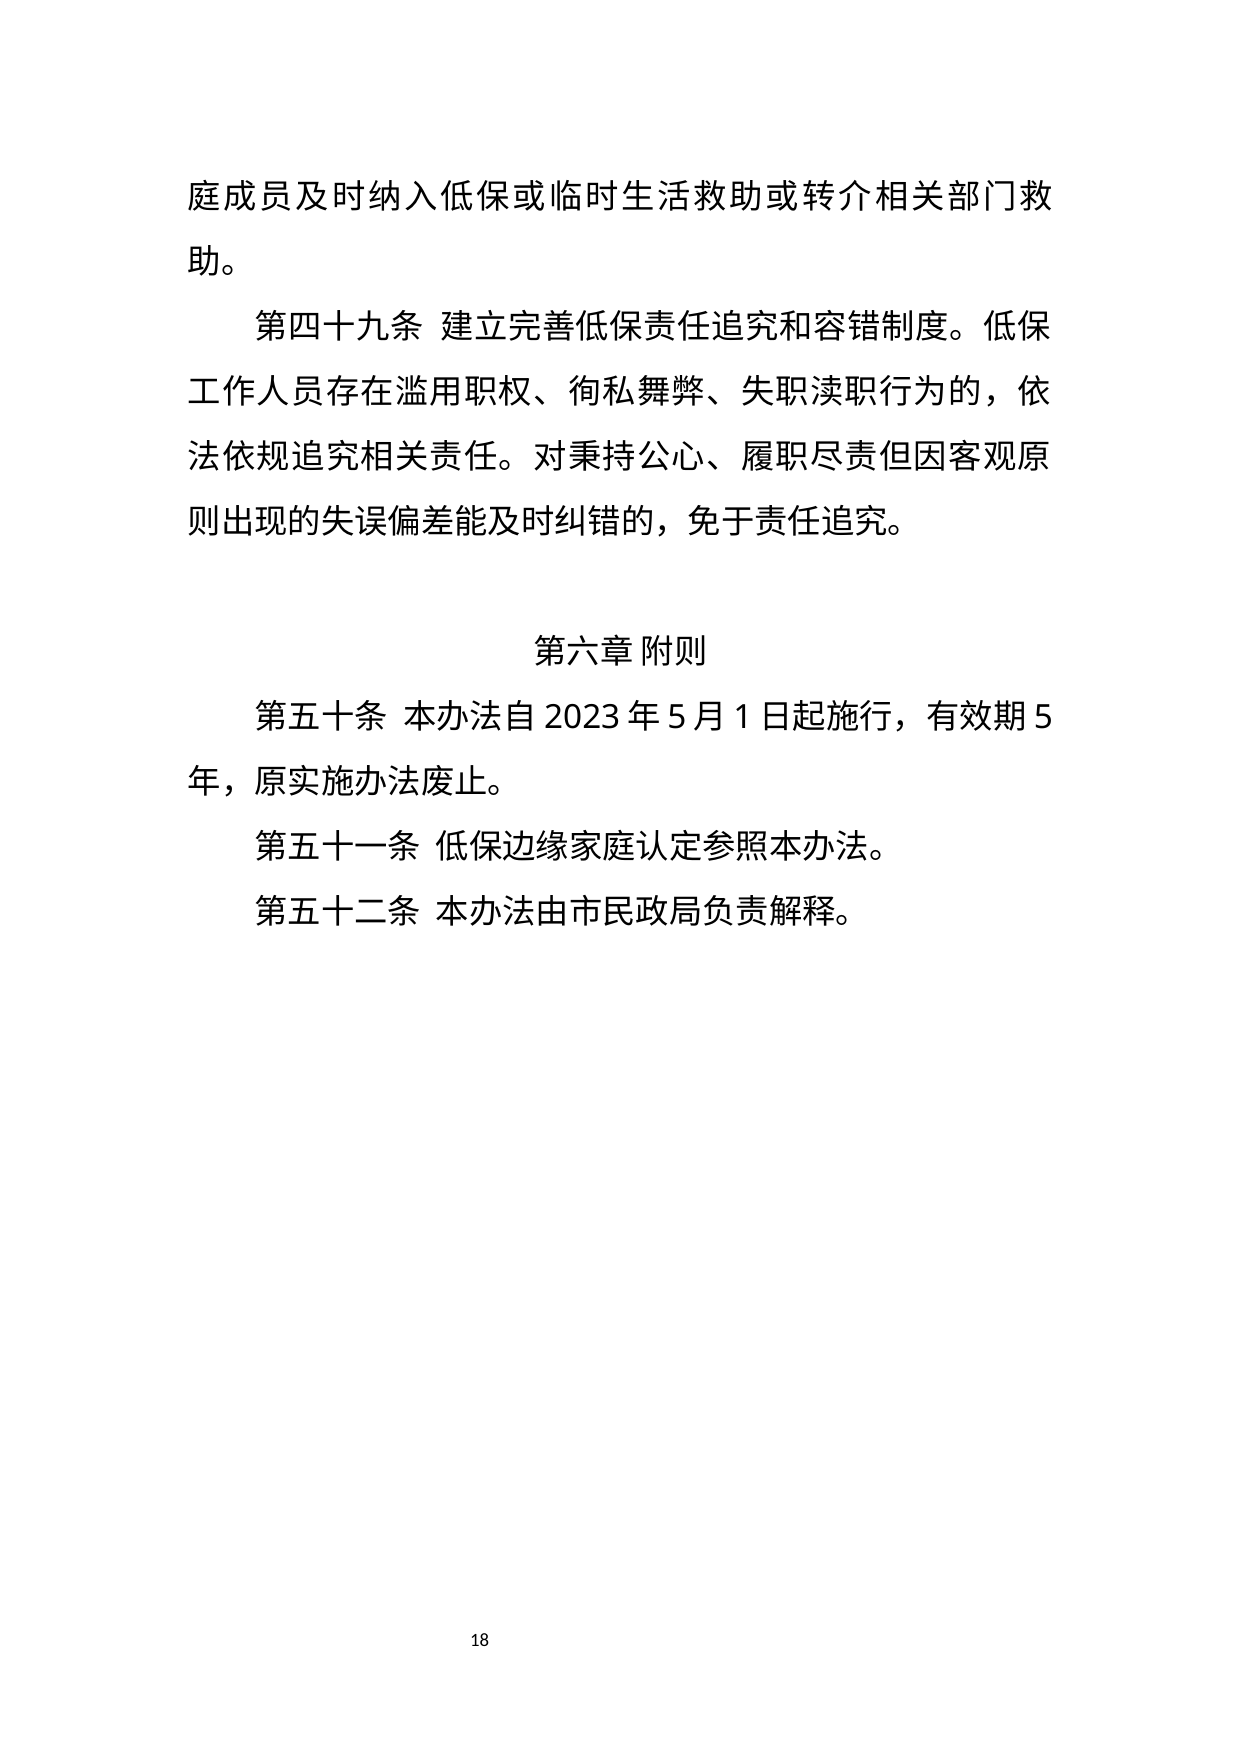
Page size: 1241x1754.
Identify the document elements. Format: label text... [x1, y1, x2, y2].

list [187, 162, 1053, 292]
text 第六章 附则 [187, 617, 1053, 682]
list 第五十条 本办法自2023年5月1日起施行，有效期5年，原实施办法废止。 [187, 682, 1053, 812]
list 第四十九条 建立完善低保责任追究和容错制度。低保工作人员存在滥用职权、徇私舞弊、失职渎职行为的，依法依规追究相关责任。对秉持公心、履职尽责但因客观原则出现的失误偏差能及时纠错的，免于责任追究。 [187, 292, 1053, 552]
list 第五十一条 低保边缘家庭认定参照本办法。 [187, 812, 1053, 877]
list 第五十二条 本办法由市民政局负责解释。 [187, 877, 1053, 942]
